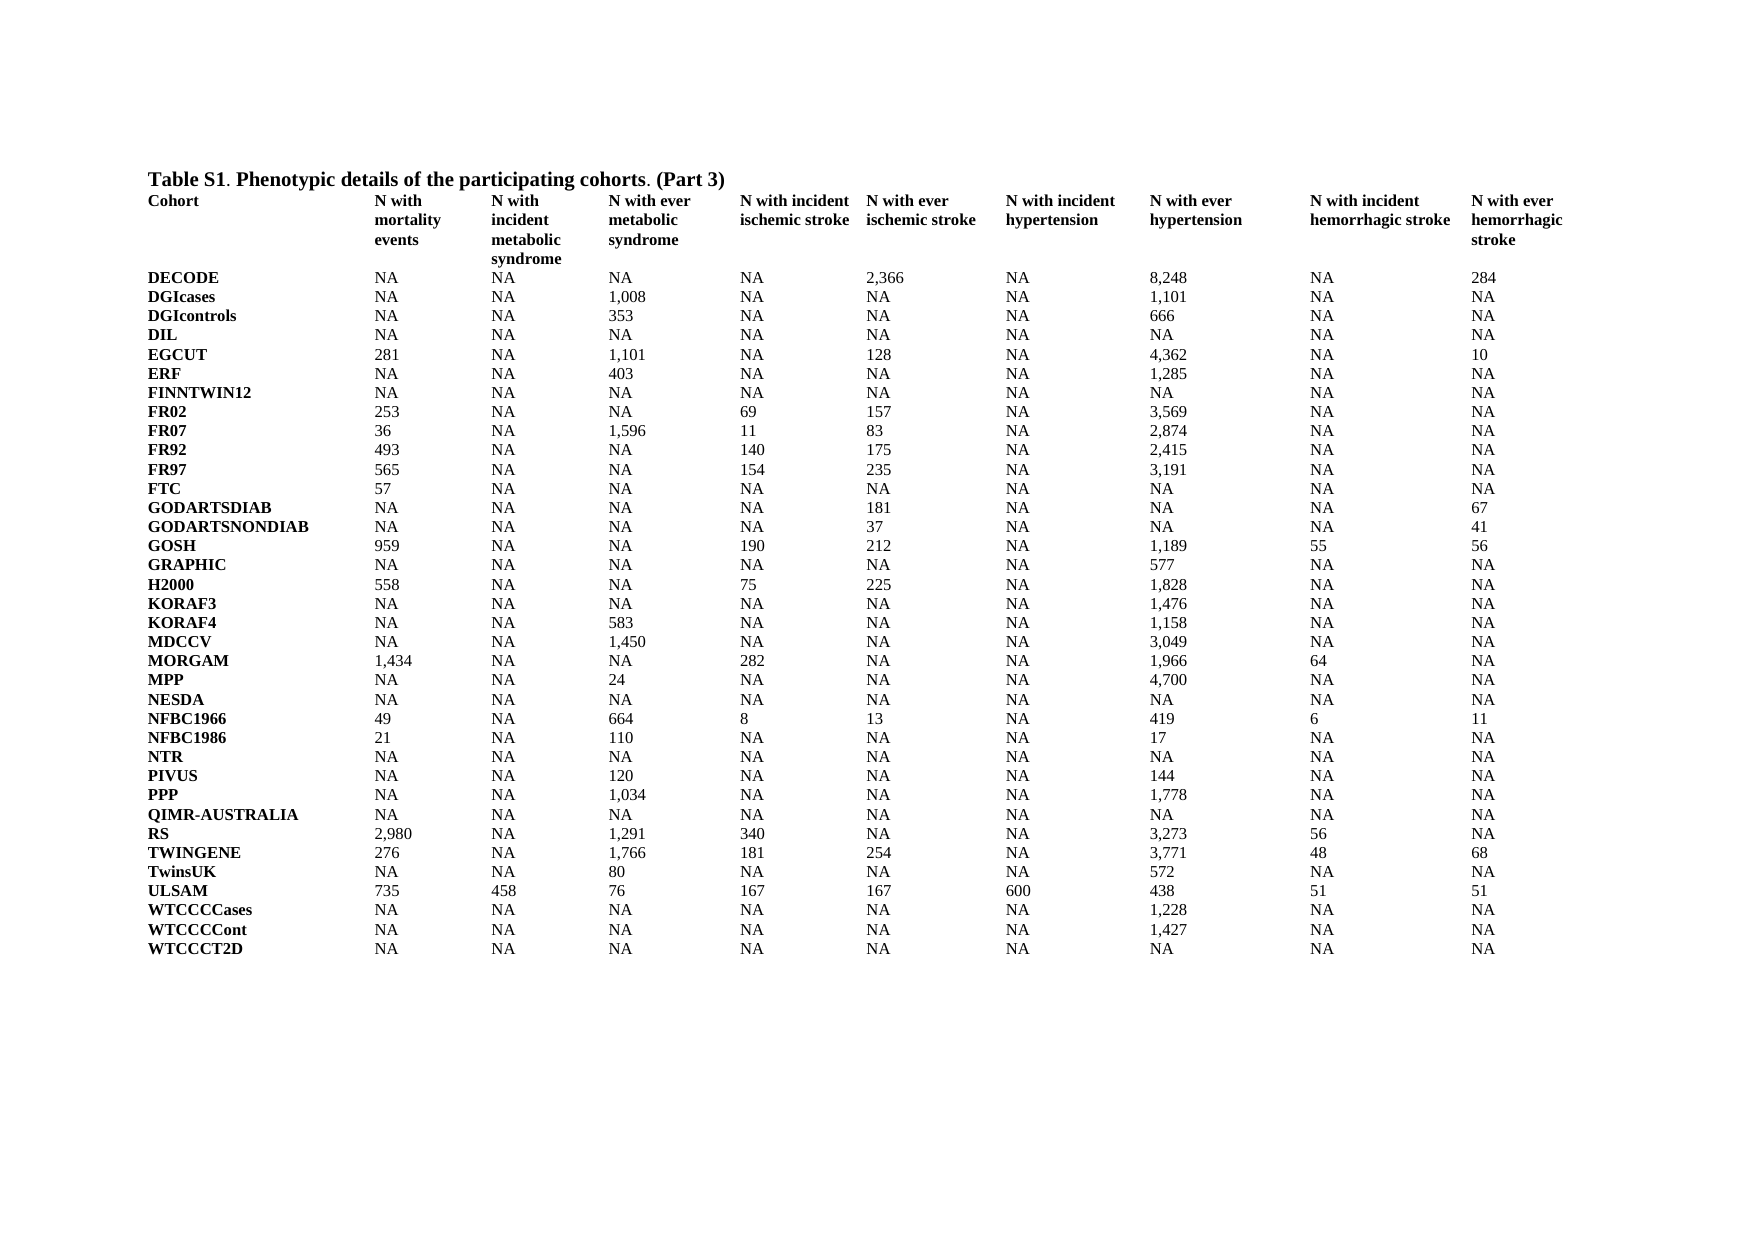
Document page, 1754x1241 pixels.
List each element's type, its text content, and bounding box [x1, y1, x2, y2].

table_cell NA [733, 517, 859, 536]
table_cell NA [484, 325, 601, 344]
table_cell 493 [367, 440, 484, 459]
table_cell NA [859, 900, 998, 919]
table_cell NA [601, 325, 732, 344]
table_cell NA [601, 919, 732, 938]
table_cell 959 [367, 536, 484, 555]
table_cell NA [484, 574, 601, 593]
table_cell NA [1142, 517, 1303, 536]
table_cell NA [733, 344, 859, 363]
table_cell FR97 [140, 459, 367, 478]
table_cell NA [1303, 517, 1464, 536]
table_cell NA [998, 824, 1142, 843]
table_cell NA [367, 498, 484, 517]
table_cell 438 [1142, 881, 1303, 900]
table_cell NA [998, 900, 1142, 919]
table_cell 3,771 [1142, 843, 1303, 862]
table_cell NA [484, 306, 601, 325]
table_cell 284 [1464, 268, 1599, 287]
table_cell 56 [1464, 536, 1599, 555]
table_cell NA [1303, 268, 1464, 287]
table_cell NA [601, 498, 732, 517]
table_cell NA [733, 785, 859, 804]
table_cell NA [859, 728, 998, 747]
table_cell NA [484, 479, 601, 498]
table_cell NA [367, 919, 484, 938]
table_cell NA [601, 517, 732, 536]
table_cell NA [367, 268, 484, 287]
table_cell NA [998, 344, 1142, 363]
table_cell NA [998, 785, 1142, 804]
table_header N with mortality events [367, 191, 484, 268]
table_cell ERF [140, 364, 367, 383]
table_cell NA [1142, 939, 1303, 958]
table_cell NA [1464, 919, 1599, 938]
table_cell NA [1464, 325, 1599, 344]
table_cell QIMR-AUSTRALIA [140, 804, 367, 823]
table_cell NA [998, 479, 1142, 498]
table_cell NA [998, 440, 1142, 459]
table_cell 1,158 [1142, 613, 1303, 632]
table_cell 2,874 [1142, 421, 1303, 440]
table_cell NA [1464, 766, 1599, 785]
table_cell NA [998, 383, 1142, 402]
table_cell NA [1303, 804, 1464, 823]
table_cell 157 [859, 402, 998, 421]
table_cell 235 [859, 459, 998, 478]
table_cell 64 [1303, 651, 1464, 670]
table_cell NA [1464, 939, 1599, 958]
table_cell H2000 [140, 574, 367, 593]
table_cell NA [367, 747, 484, 766]
table_cell NA [1142, 325, 1303, 344]
table_cell NA [367, 555, 484, 574]
table_cell 1,008 [601, 287, 732, 306]
table_cell NA [601, 900, 732, 919]
table_cell NA [484, 747, 601, 766]
table_cell 565 [367, 459, 484, 478]
table_cell 11 [1464, 709, 1599, 728]
table_cell NA [1303, 689, 1464, 708]
table_cell NA [733, 919, 859, 938]
table_cell NA [1303, 440, 1464, 459]
table_cell 1,427 [1142, 919, 1303, 938]
table_cell NA [367, 383, 484, 402]
table_cell NA [601, 440, 732, 459]
table_cell NA [367, 766, 484, 785]
table_cell 3,273 [1142, 824, 1303, 843]
table_cell NA [1303, 287, 1464, 306]
table_cell NA [859, 479, 998, 498]
table_cell NA [484, 613, 601, 632]
table_cell PIVUS [140, 766, 367, 785]
table_cell NA [484, 632, 601, 651]
table_cell NA [484, 344, 601, 363]
table_cell NA [859, 325, 998, 344]
table_cell NA [601, 536, 732, 555]
table_cell NA [859, 364, 998, 383]
table_cell 225 [859, 574, 998, 593]
table_cell NA [1303, 421, 1464, 440]
table_cell NA [1464, 479, 1599, 498]
table_cell NA [1303, 766, 1464, 785]
table_cell NA [601, 268, 732, 287]
table_cell NA [1142, 689, 1303, 708]
table_cell NA [859, 306, 998, 325]
table_cell NA [998, 728, 1142, 747]
table_cell NA [733, 479, 859, 498]
table_cell FR92 [140, 440, 367, 459]
table_cell NA [484, 383, 601, 402]
table_cell NA [998, 651, 1142, 670]
table_cell NA [998, 536, 1142, 555]
table_cell NA [484, 651, 601, 670]
table_cell NA [1464, 804, 1599, 823]
table_cell NA [1303, 900, 1464, 919]
table_cell NA [1303, 574, 1464, 593]
table_cell GODARTSNONDIAB [140, 517, 367, 536]
table_cell NA [484, 862, 601, 881]
table_cell NA [1303, 594, 1464, 613]
table_cell NA [998, 421, 1142, 440]
table_cell NA [484, 517, 601, 536]
table_cell NA [1303, 344, 1464, 363]
table_cell NTR [140, 747, 367, 766]
table_cell NA [1464, 402, 1599, 421]
table_cell NA [733, 613, 859, 632]
table_cell 2,415 [1142, 440, 1303, 459]
table_cell NA [484, 804, 601, 823]
table_cell 68 [1464, 843, 1599, 862]
table_cell NA [484, 421, 601, 440]
table_cell NA [367, 594, 484, 613]
table_cell NA [367, 613, 484, 632]
table_cell 558 [367, 574, 484, 593]
table_cell 340 [733, 824, 859, 843]
table_cell 190 [733, 536, 859, 555]
table_cell 144 [1142, 766, 1303, 785]
table_cell NA [601, 383, 732, 402]
table_cell 128 [859, 344, 998, 363]
table_cell NA [1464, 747, 1599, 766]
table_cell NA [484, 594, 601, 613]
table_cell NA [484, 440, 601, 459]
table_cell NA [733, 939, 859, 958]
table_cell GRAPHIC [140, 555, 367, 574]
table_cell NA [601, 939, 732, 958]
table_cell NA [1464, 440, 1599, 459]
table_cell GODARTSDIAB [140, 498, 367, 517]
table_cell 181 [859, 498, 998, 517]
table_cell 2,366 [859, 268, 998, 287]
table_cell KORAF4 [140, 613, 367, 632]
table_cell NA [859, 670, 998, 689]
table_cell NA [484, 364, 601, 383]
table_cell NFBC1966 [140, 709, 367, 728]
table_cell ULSAM [140, 881, 367, 900]
table_cell 254 [859, 843, 998, 862]
table_cell NA [1464, 287, 1599, 306]
table_cell NA [1142, 383, 1303, 402]
table_cell 41 [1464, 517, 1599, 536]
table_cell NA [484, 709, 601, 728]
table_cell NA [733, 383, 859, 402]
table_cell NA [1464, 459, 1599, 478]
table_cell NA [1464, 824, 1599, 843]
table_cell NA [1464, 785, 1599, 804]
table_cell NA [601, 555, 732, 574]
table_cell NA [367, 939, 484, 958]
table_cell NA [484, 459, 601, 478]
table_header N with ever ischemic stroke [859, 191, 998, 268]
table_cell FR07 [140, 421, 367, 440]
table_cell NA [859, 939, 998, 958]
table_cell NA [733, 268, 859, 287]
table_cell 458 [484, 881, 601, 900]
table_cell 212 [859, 536, 998, 555]
table_cell NA [998, 517, 1142, 536]
table_cell NA [733, 555, 859, 574]
table_cell NA [484, 728, 601, 747]
table_cell 17 [1142, 728, 1303, 747]
table_cell 419 [1142, 709, 1303, 728]
table_cell 253 [367, 402, 484, 421]
table_cell NA [998, 402, 1142, 421]
table_cell NA [998, 268, 1142, 287]
table_cell NA [998, 459, 1142, 478]
table_cell NA [998, 555, 1142, 574]
table_cell NA [733, 900, 859, 919]
text Table S1. Phenotypic details of the participating cohorts. (Part 3) [148, 167, 1606, 191]
table_cell 83 [859, 421, 998, 440]
table_cell 2,980 [367, 824, 484, 843]
table_cell 353 [601, 306, 732, 325]
table_cell 13 [859, 709, 998, 728]
table_cell DGIcontrols [140, 306, 367, 325]
table_cell NA [998, 843, 1142, 862]
table_cell 154 [733, 459, 859, 478]
table_cell WTCCCT2D [140, 939, 367, 958]
table_cell 3,191 [1142, 459, 1303, 478]
table_cell NA [998, 287, 1142, 306]
table_header N with ever hemorrhagic stroke [1464, 191, 1599, 268]
table_cell NA [1464, 383, 1599, 402]
table_cell NA [1464, 670, 1599, 689]
table_cell NA [484, 824, 601, 843]
table_cell NA [1464, 421, 1599, 440]
table_cell NA [484, 785, 601, 804]
table_cell NA [998, 862, 1142, 881]
table_cell NA [1142, 747, 1303, 766]
table_cell NA [998, 689, 1142, 708]
table_cell 55 [1303, 536, 1464, 555]
table_cell NA [484, 689, 601, 708]
table_cell NA [367, 306, 484, 325]
table_cell 664 [601, 709, 732, 728]
table_cell NA [1303, 785, 1464, 804]
table_cell NA [733, 306, 859, 325]
table_cell 140 [733, 440, 859, 459]
table_cell 8,248 [1142, 268, 1303, 287]
table_cell NA [733, 766, 859, 785]
table_cell 80 [601, 862, 732, 881]
table_cell NA [601, 651, 732, 670]
table_cell NA [484, 498, 601, 517]
table_cell 1,476 [1142, 594, 1303, 613]
table_cell 48 [1303, 843, 1464, 862]
table_cell TWINGENE [140, 843, 367, 862]
table_cell NA [859, 919, 998, 938]
table_cell NA [733, 670, 859, 689]
table_cell 69 [733, 402, 859, 421]
table_cell NA [1303, 613, 1464, 632]
table_cell NA [367, 689, 484, 708]
table_cell NA [733, 804, 859, 823]
table_header N with incident hemorrhagic stroke [1303, 191, 1464, 268]
table_cell NA [998, 325, 1142, 344]
table_cell NA [998, 613, 1142, 632]
table_cell EGCUT [140, 344, 367, 363]
table_cell MORGAM [140, 651, 367, 670]
table_cell 1,228 [1142, 900, 1303, 919]
table_cell 583 [601, 613, 732, 632]
table_cell 1,285 [1142, 364, 1303, 383]
table_cell NA [733, 728, 859, 747]
table_cell NA [998, 919, 1142, 938]
table_cell NA [601, 574, 732, 593]
table_cell NA [367, 670, 484, 689]
table_cell 11 [733, 421, 859, 440]
table_cell NA [1303, 364, 1464, 383]
table_cell NA [484, 939, 601, 958]
table_cell 1,450 [601, 632, 732, 651]
table_cell 1,034 [601, 785, 732, 804]
table_header N with incident ischemic stroke [733, 191, 859, 268]
table_cell NA [601, 479, 732, 498]
table_cell NA [601, 459, 732, 478]
table_header N with ever hypertension [1142, 191, 1303, 268]
table_cell 1,966 [1142, 651, 1303, 670]
table_cell NA [367, 364, 484, 383]
table_cell NA [859, 287, 998, 306]
table_cell 3,049 [1142, 632, 1303, 651]
table_cell NA [998, 364, 1142, 383]
table_cell NA [484, 919, 601, 938]
table_cell NA [1303, 325, 1464, 344]
table_cell NA [1303, 383, 1464, 402]
table_cell NA [859, 862, 998, 881]
table_cell NA [733, 747, 859, 766]
table_cell NA [1464, 689, 1599, 708]
table_cell NA [859, 766, 998, 785]
table_cell NA [1464, 594, 1599, 613]
table_cell 1,828 [1142, 574, 1303, 593]
table_cell NA [859, 383, 998, 402]
table_cell FINNTWIN12 [140, 383, 367, 402]
table_cell NA [859, 651, 998, 670]
table_cell GOSH [140, 536, 367, 555]
table_cell 120 [601, 766, 732, 785]
table_cell NA [859, 555, 998, 574]
table_cell NA [733, 325, 859, 344]
table_cell NA [367, 785, 484, 804]
table_cell NA [484, 287, 601, 306]
table_cell 76 [601, 881, 732, 900]
table_cell 36 [367, 421, 484, 440]
table_cell NA [859, 804, 998, 823]
table_cell 110 [601, 728, 732, 747]
table_cell MDCCV [140, 632, 367, 651]
table_cell NA [1464, 632, 1599, 651]
table_cell 4,700 [1142, 670, 1303, 689]
table_cell 600 [998, 881, 1142, 900]
table_cell NA [484, 402, 601, 421]
table_cell 181 [733, 843, 859, 862]
table_cell NA [1303, 670, 1464, 689]
table_cell NA [367, 632, 484, 651]
table_cell 1,291 [601, 824, 732, 843]
table_cell 49 [367, 709, 484, 728]
table_cell NA [1303, 498, 1464, 517]
table_cell FTC [140, 479, 367, 498]
table_cell 167 [733, 881, 859, 900]
table_cell 167 [859, 881, 998, 900]
table_cell 21 [367, 728, 484, 747]
table_cell NA [998, 804, 1142, 823]
table_cell NA [733, 689, 859, 708]
table_cell NA [859, 689, 998, 708]
table_cell RS [140, 824, 367, 843]
table_cell NA [998, 574, 1142, 593]
table_cell NA [484, 555, 601, 574]
table_cell MPP [140, 670, 367, 689]
table_cell NA [601, 594, 732, 613]
table_cell NA [484, 766, 601, 785]
table_cell 37 [859, 517, 998, 536]
table_header N with ever metabolic syndrome [601, 191, 732, 268]
table_cell NA [1142, 479, 1303, 498]
table_cell NA [1303, 919, 1464, 938]
table_cell NA [484, 268, 601, 287]
table_cell NA [1464, 651, 1599, 670]
table_cell NA [998, 939, 1142, 958]
table_cell DGIcases [140, 287, 367, 306]
table_cell NA [1464, 862, 1599, 881]
table_cell FR02 [140, 402, 367, 421]
table_cell 735 [367, 881, 484, 900]
table_cell NA [859, 613, 998, 632]
table_cell 1,434 [367, 651, 484, 670]
table_cell NA [998, 306, 1142, 325]
table_header Cohort [140, 191, 367, 268]
table_cell 6 [1303, 709, 1464, 728]
table_cell NA [484, 900, 601, 919]
table_cell 1,778 [1142, 785, 1303, 804]
table_cell NA [1303, 728, 1464, 747]
table_cell 1,101 [1142, 287, 1303, 306]
table_cell NESDA [140, 689, 367, 708]
table_cell 403 [601, 364, 732, 383]
table_cell KORAF3 [140, 594, 367, 613]
table_cell NA [367, 287, 484, 306]
table_cell 1,101 [601, 344, 732, 363]
table_cell NA [1464, 364, 1599, 383]
table_cell NA [998, 498, 1142, 517]
table_cell NA [367, 517, 484, 536]
table_cell NA [1142, 804, 1303, 823]
table_cell NA [1303, 555, 1464, 574]
table_cell NA [1303, 479, 1464, 498]
table_cell NA [1303, 862, 1464, 881]
table_cell 281 [367, 344, 484, 363]
table_cell NA [601, 747, 732, 766]
table_cell NA [733, 632, 859, 651]
table_cell 4,362 [1142, 344, 1303, 363]
table_cell NA [859, 824, 998, 843]
table_cell NA [1464, 306, 1599, 325]
table_cell NA [1464, 574, 1599, 593]
table_cell NA [733, 287, 859, 306]
table_cell NA [998, 632, 1142, 651]
table_cell NA [998, 766, 1142, 785]
table_cell NA [1464, 613, 1599, 632]
table_cell NA [998, 670, 1142, 689]
table_cell NA [601, 689, 732, 708]
table_cell NA [601, 402, 732, 421]
table_cell 175 [859, 440, 998, 459]
table_cell 577 [1142, 555, 1303, 574]
table_cell 8 [733, 709, 859, 728]
table_cell NA [1303, 747, 1464, 766]
table_cell 75 [733, 574, 859, 593]
table_cell 3,569 [1142, 402, 1303, 421]
table_cell 1,189 [1142, 536, 1303, 555]
table_cell DECODE [140, 268, 367, 287]
table_cell NA [484, 670, 601, 689]
table_header N with incident hypertension [998, 191, 1142, 268]
table_cell NA [1303, 632, 1464, 651]
table_cell NA [998, 747, 1142, 766]
table_cell WTCCCCases [140, 900, 367, 919]
table_cell NA [484, 843, 601, 862]
table_cell NA [998, 594, 1142, 613]
table_cell NA [733, 862, 859, 881]
table_cell 10 [1464, 344, 1599, 363]
table_cell NA [1464, 900, 1599, 919]
table_cell TwinsUK [140, 862, 367, 881]
table_cell NA [484, 536, 601, 555]
table_cell 24 [601, 670, 732, 689]
table_cell NA [859, 632, 998, 651]
table_cell NA [1464, 555, 1599, 574]
table_cell 67 [1464, 498, 1599, 517]
table_cell 51 [1303, 881, 1464, 900]
table_cell NA [367, 325, 484, 344]
table_cell 276 [367, 843, 484, 862]
table_cell NA [998, 709, 1142, 728]
table_cell NA [733, 498, 859, 517]
table_cell NA [859, 785, 998, 804]
table_header N with incident metabolic syndrome [484, 191, 601, 268]
table_cell NA [1303, 306, 1464, 325]
table_cell NA [1142, 498, 1303, 517]
table_cell 666 [1142, 306, 1303, 325]
table_cell NA [1303, 459, 1464, 478]
table_cell 51 [1464, 881, 1599, 900]
table_cell NA [367, 804, 484, 823]
table_cell 282 [733, 651, 859, 670]
table_cell NFBC1986 [140, 728, 367, 747]
table_cell 572 [1142, 862, 1303, 881]
table_cell 56 [1303, 824, 1464, 843]
table_cell NA [367, 862, 484, 881]
table_cell PPP [140, 785, 367, 804]
table_cell NA [1303, 402, 1464, 421]
table_cell WTCCCCont [140, 919, 367, 938]
table_cell NA [859, 747, 998, 766]
table_cell 57 [367, 479, 484, 498]
table_cell NA [1303, 939, 1464, 958]
table_cell DIL [140, 325, 367, 344]
table_cell NA [1464, 728, 1599, 747]
table_cell NA [367, 900, 484, 919]
table_cell NA [733, 594, 859, 613]
table_cell 1,596 [601, 421, 732, 440]
table_cell 1,766 [601, 843, 732, 862]
table_cell NA [601, 804, 732, 823]
table_cell NA [733, 364, 859, 383]
table_cell NA [859, 594, 998, 613]
